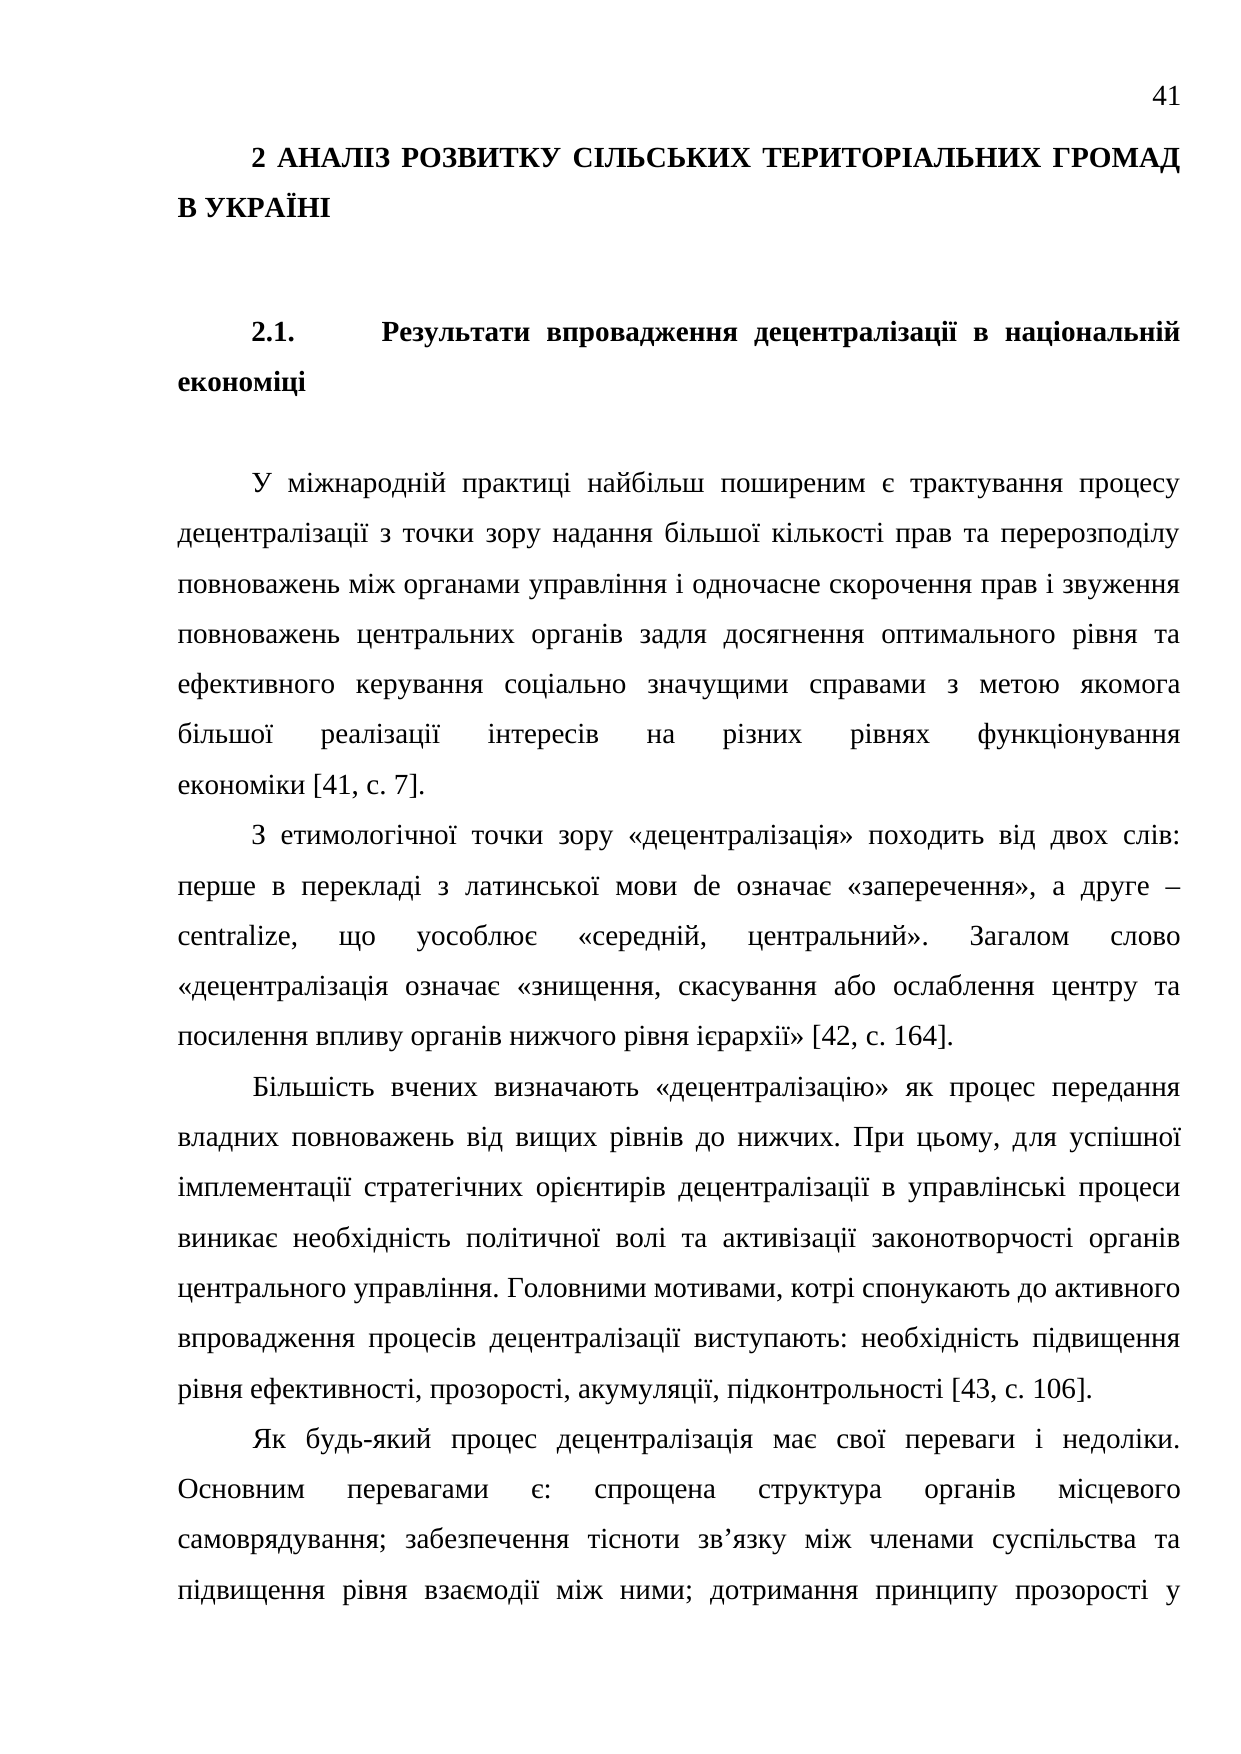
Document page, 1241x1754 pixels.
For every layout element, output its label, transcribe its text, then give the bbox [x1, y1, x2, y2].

subtitle 2 АНАЛІЗ РОЗВИТКУ СІЛЬСЬКИХ ТЕРИТОРІАЛЬНИХ ГРОМАД В УКРАЇНІ [177, 140, 1181, 224]
subtitle Результати впровадження децентралізації в національній економіці [177, 314, 1181, 398]
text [177, 1421, 1181, 1606]
text У міжнародній практиці найбільш поширеним є трактування процесу децентралізації з точки зору надання більшої кількості прав та перерозподілу повноважень між органами управління і одночасне скорочення прав і звуження повноважень центральних органів задля досягнення оптимального рівня та ефективного керування соціально значущими справами з метою якомога більшої реалізації інтересів на різних рівнях функціонування економіки [41, с. 7]. [177, 465, 1181, 801]
text З етимологічної точки зору «децентралізація» походить від двох слів: перше в перекладі з латинської мови de означає «заперечення», а друге – centralize, що уособлює «середній, центральний». Загалом слово «децентралізація означає «знищення, скасування або ослаблення центру та посилення впливу органів нижчого рівня ієрархії» [42, c. 164]. [177, 817, 1181, 1052]
text Більшість вчених визначають «децентралізацію» як процес передання владних повноважень від вищих рівнів до нижчих. При цьому, для успішної імплементації стратегічних орієнтирів децентралізації в управлінські процеси виникає необхідність політичної волі та активізації законотворчості органів центрального управління. Головними мотивами, котрі спонукають до активного впровадження процесів децентралізації виступають: необхідність підвищення рівня ефективності, прозорості, акумуляції, підконтрольності [43, с. 106]. [177, 1069, 1181, 1404]
